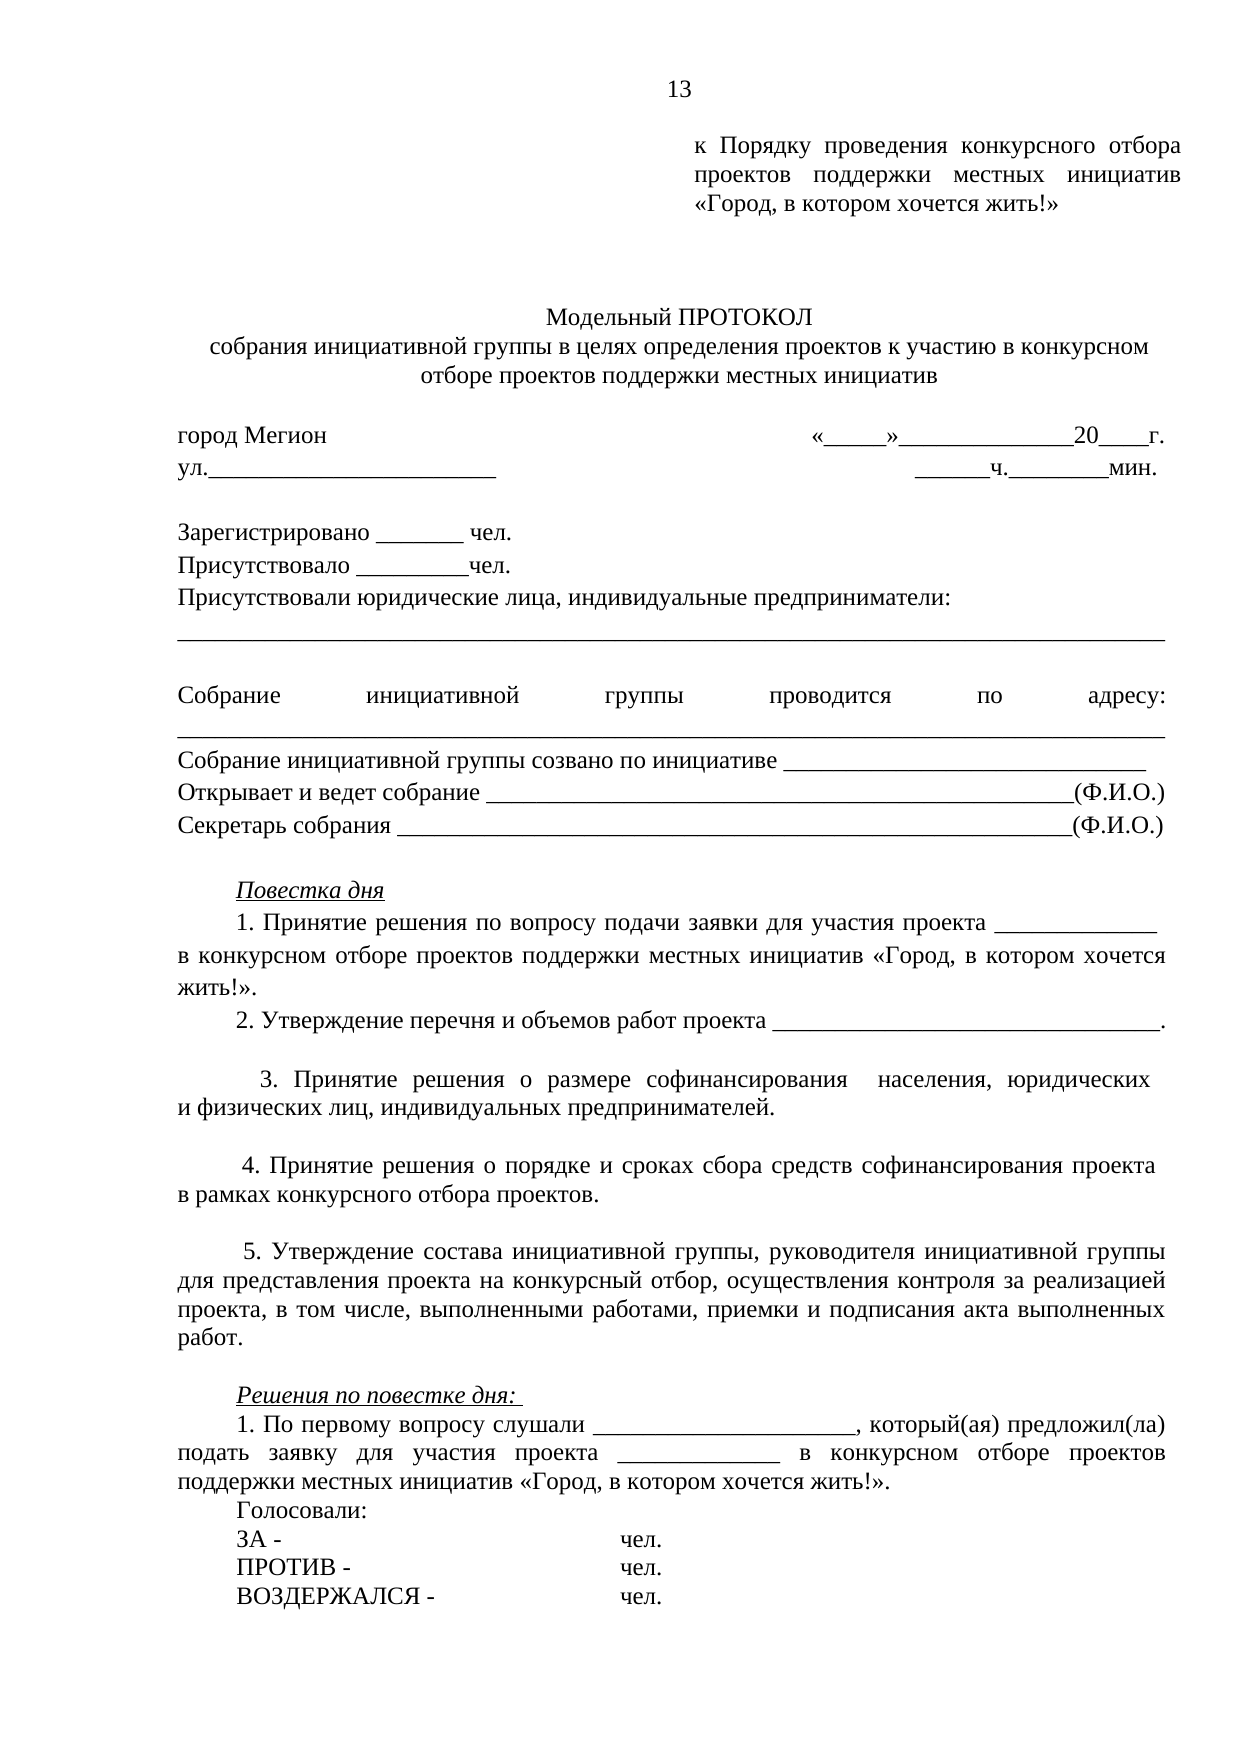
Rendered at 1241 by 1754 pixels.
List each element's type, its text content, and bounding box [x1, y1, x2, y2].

text Присутствовало _________чел. [177, 547, 1166, 580]
text 3. Принятие решения о размере софинансирования населения, юридических и физических лиц, индивидуальных предпринимателей. [177, 1064, 1166, 1121]
text 1. Принятие решения по вопросу подачи заявки для участия проекта _____________ в конкурсном отборе проектов поддержки местных инициатив «Город, в котором хочется жить!». [177, 905, 1166, 1002]
text 5. Утверждение состава инициативной группы, руководителя инициативной группы для представления проекта на конкурсный отбор, осуществления контроля за реализацией проекта, в том числе, выполненными работами, приемки и подписания акта выполненных работ. [177, 1236, 1166, 1351]
text Секретарь собрания ______________________________________________________(Ф.И.О.) [177, 807, 1166, 840]
text Модельный ПРОТОКОЛ [177, 302, 1181, 331]
text ВОЗДЕРЖАЛСЯ - чел. [177, 1581, 1166, 1610]
text ЗА - чел. [177, 1524, 1166, 1552]
text 2. Утверждение перечня и объемов работ проекта _______________________________. [177, 1002, 1166, 1035]
text город Мегион «_____»______________20____г. [177, 417, 1166, 450]
text к Порядку проведения конкурсного отбора проектов поддержки местных инициатив «Город, в котором хочется жить!» [694, 131, 1181, 217]
text Повестка дня [177, 872, 1166, 905]
text Голосовали: [177, 1495, 1166, 1524]
text Собрание инициативной группы проводится по адресу: _______________________________________________________________________________ [177, 677, 1166, 742]
text _______________________________________________________________________________ [177, 612, 1166, 645]
text ПРОТИВ - чел. [177, 1552, 1166, 1581]
text Собрание инициативной группы созвано по инициативе _____________________________ [177, 742, 1166, 775]
text Решения по повестке дня: [177, 1380, 1166, 1409]
text Зарегистрировано _______ чел. [177, 515, 1166, 547]
text Открывает и ведет собрание _______________________________________________(Ф.И.О.) [177, 775, 1166, 807]
text Присутствовали юридические лица, индивидуальные предприниматели: [177, 580, 1166, 612]
text 4. Принятие решения о порядке и сроках сбора средств софинансирования проекта в рамках конкурсного отбора проектов. [177, 1150, 1166, 1207]
text ул._______________________ ______ч.________мин. [177, 450, 1166, 482]
text 1. По первому вопросу слушали _____________________, который(ая) предложил(ла) подать заявку для участия проекта _____________ в конкурсном отборе проектов поддержки местных инициатив «Город, в котором хочется жить!». [177, 1409, 1166, 1495]
text собрания инициативной группы в целях определения проектов к участию в конкурсном отборе проектов поддержки местных инициатив [177, 331, 1181, 389]
